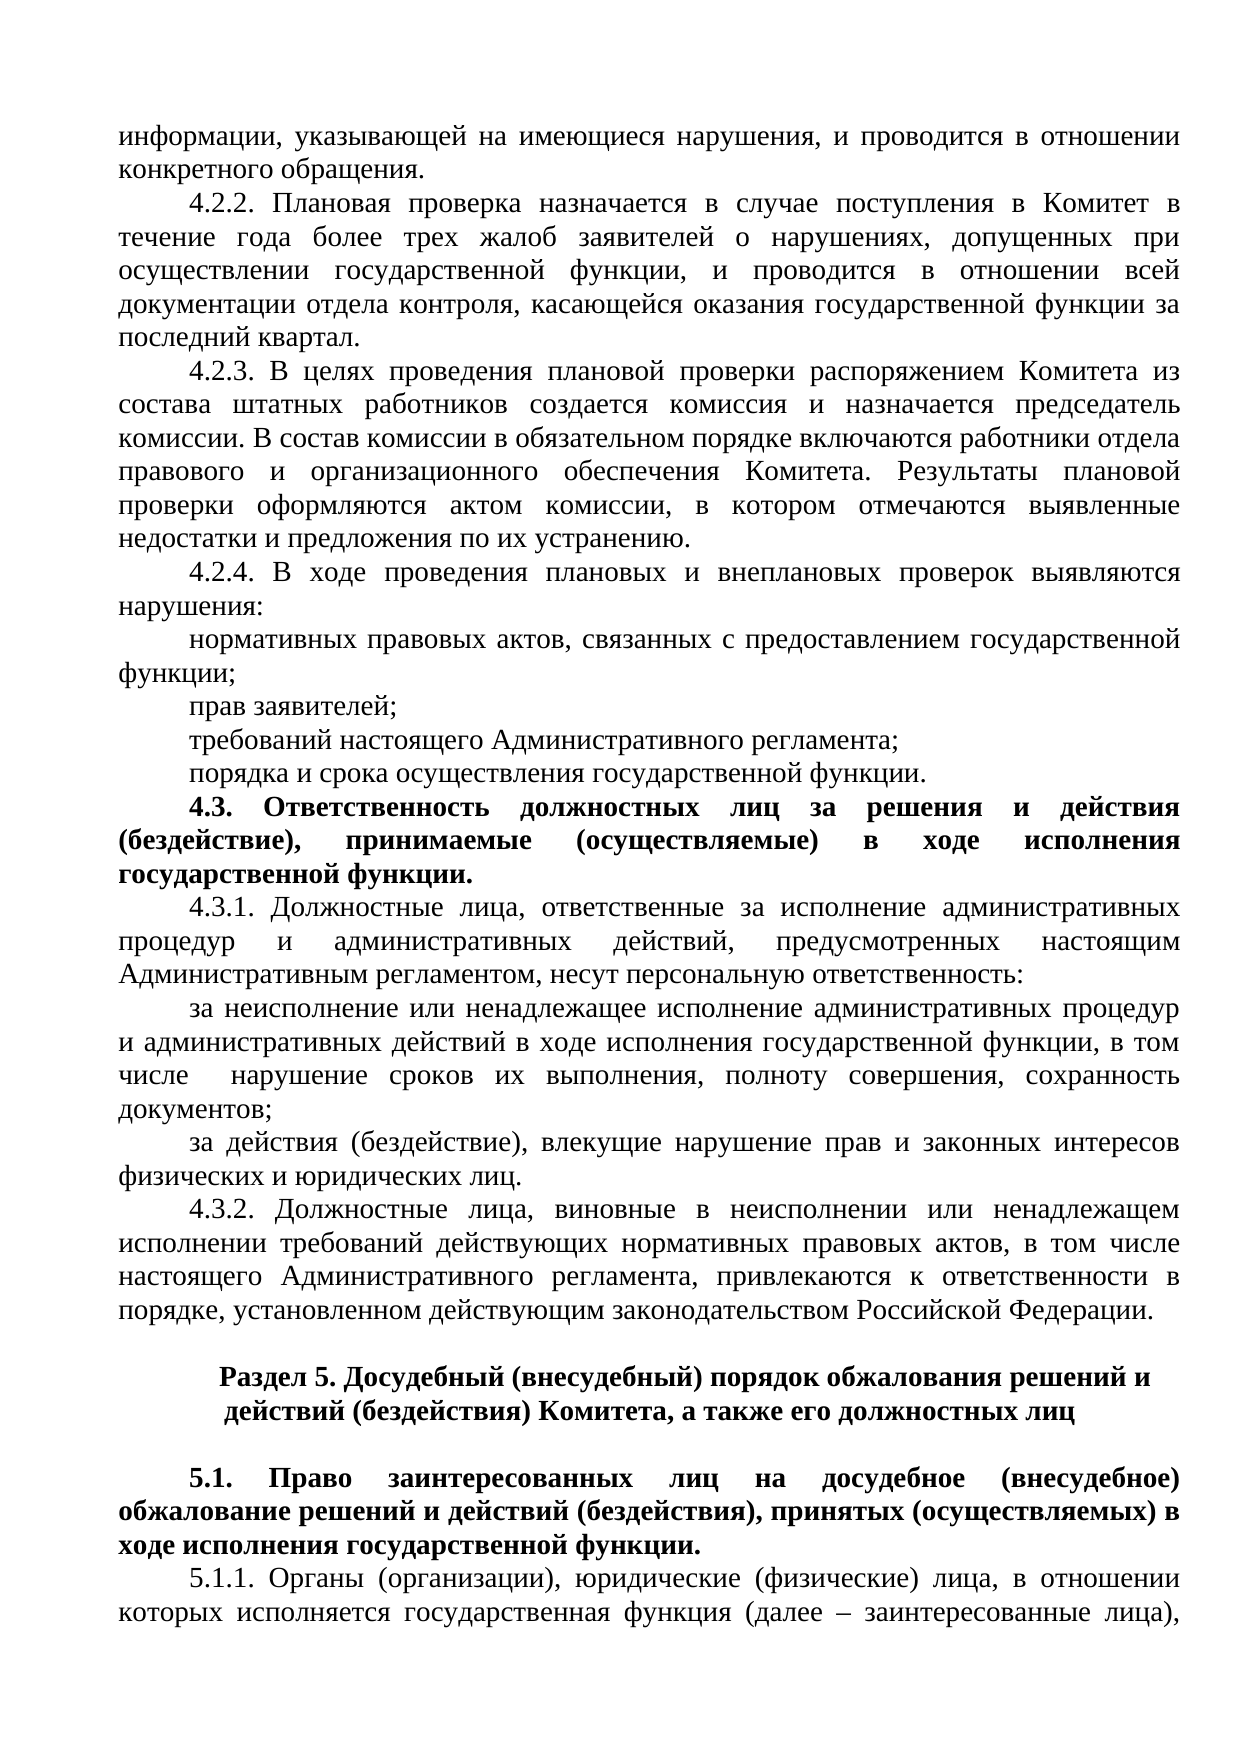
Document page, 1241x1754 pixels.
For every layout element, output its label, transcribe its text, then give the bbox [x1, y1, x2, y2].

text 4.2.3. В целях проведения плановой проверки распоряжением Комитета из состава штатных работников создается комиссия и назначается председатель комиссии. В состав комиссии в обязательном порядке включаются работники отдела правового и организационного обеспечения Комитета. Результаты плановой проверки оформляются актом комиссии, в котором отмечаются выявленные недостатки и предложения по их устранению. [118, 353, 1181, 554]
text 4.3.2. Должностные лица, виновные в неисполнении или ненадлежащем исполнении требований действующих нормативных правовых актов, в том числе настоящего Административного регламента, привлекаются к ответственности в порядке, установленном действующим законодательством Российской Федерации. [118, 1191, 1181, 1326]
text 5.1. Право заинтересованных лиц на досудебное (внесудебное) обжалование решений и действий (бездействия), принятых (осуществляемых) в ходе исполнения государственной функции. [118, 1460, 1181, 1560]
text 4.3. Ответственность должностных лиц за решения и действия (бездействие), принимаемые (осуществляемые) в ходе исполнения государственной функции. [118, 789, 1181, 889]
text порядка и срока осуществления государственной функции. [118, 755, 1181, 789]
text 4.3.1. Должностные лица, ответственные за исполнение административных процедур и административных действий, предусмотренных настоящим Административным регламентом, несут персональную ответственность: [118, 889, 1181, 990]
text за неисполнение или ненадлежащее исполнение административных процедур и административных действий в ходе исполнения государственной функции, в том числе нарушение сроков их выполнения, полноту совершения, сохранность документов; [118, 990, 1181, 1124]
text Раздел 5. Досудебный (внесудебный) порядок обжалования решений и действий (бездействия) Комитета, а также его должностных лиц [118, 1359, 1181, 1426]
text за действия (бездействие), влекущие нарушение прав и законных интересов физических и юридических лиц. [118, 1124, 1181, 1191]
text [118, 118, 1181, 185]
text прав заявителей; [118, 688, 1181, 722]
text 4.2.4. В ходе проведения плановых и внеплановых проверок выявляются нарушения: [118, 554, 1181, 621]
text нормативных правовых актов, связанных с предоставлением государственной функции; [118, 621, 1181, 688]
text 4.2.2. Плановая проверка назначается в случае поступления в Комитет в течение года более трех жалоб заявителей о нарушениях, допущенных при осуществлении государственной функции, и проводится в отношении всей документации отдела контроля, касающейся оказания государственной функции за последний квартал. [118, 185, 1181, 353]
text требований настоящего Административного регламента; [118, 722, 1181, 755]
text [118, 1560, 1181, 1627]
